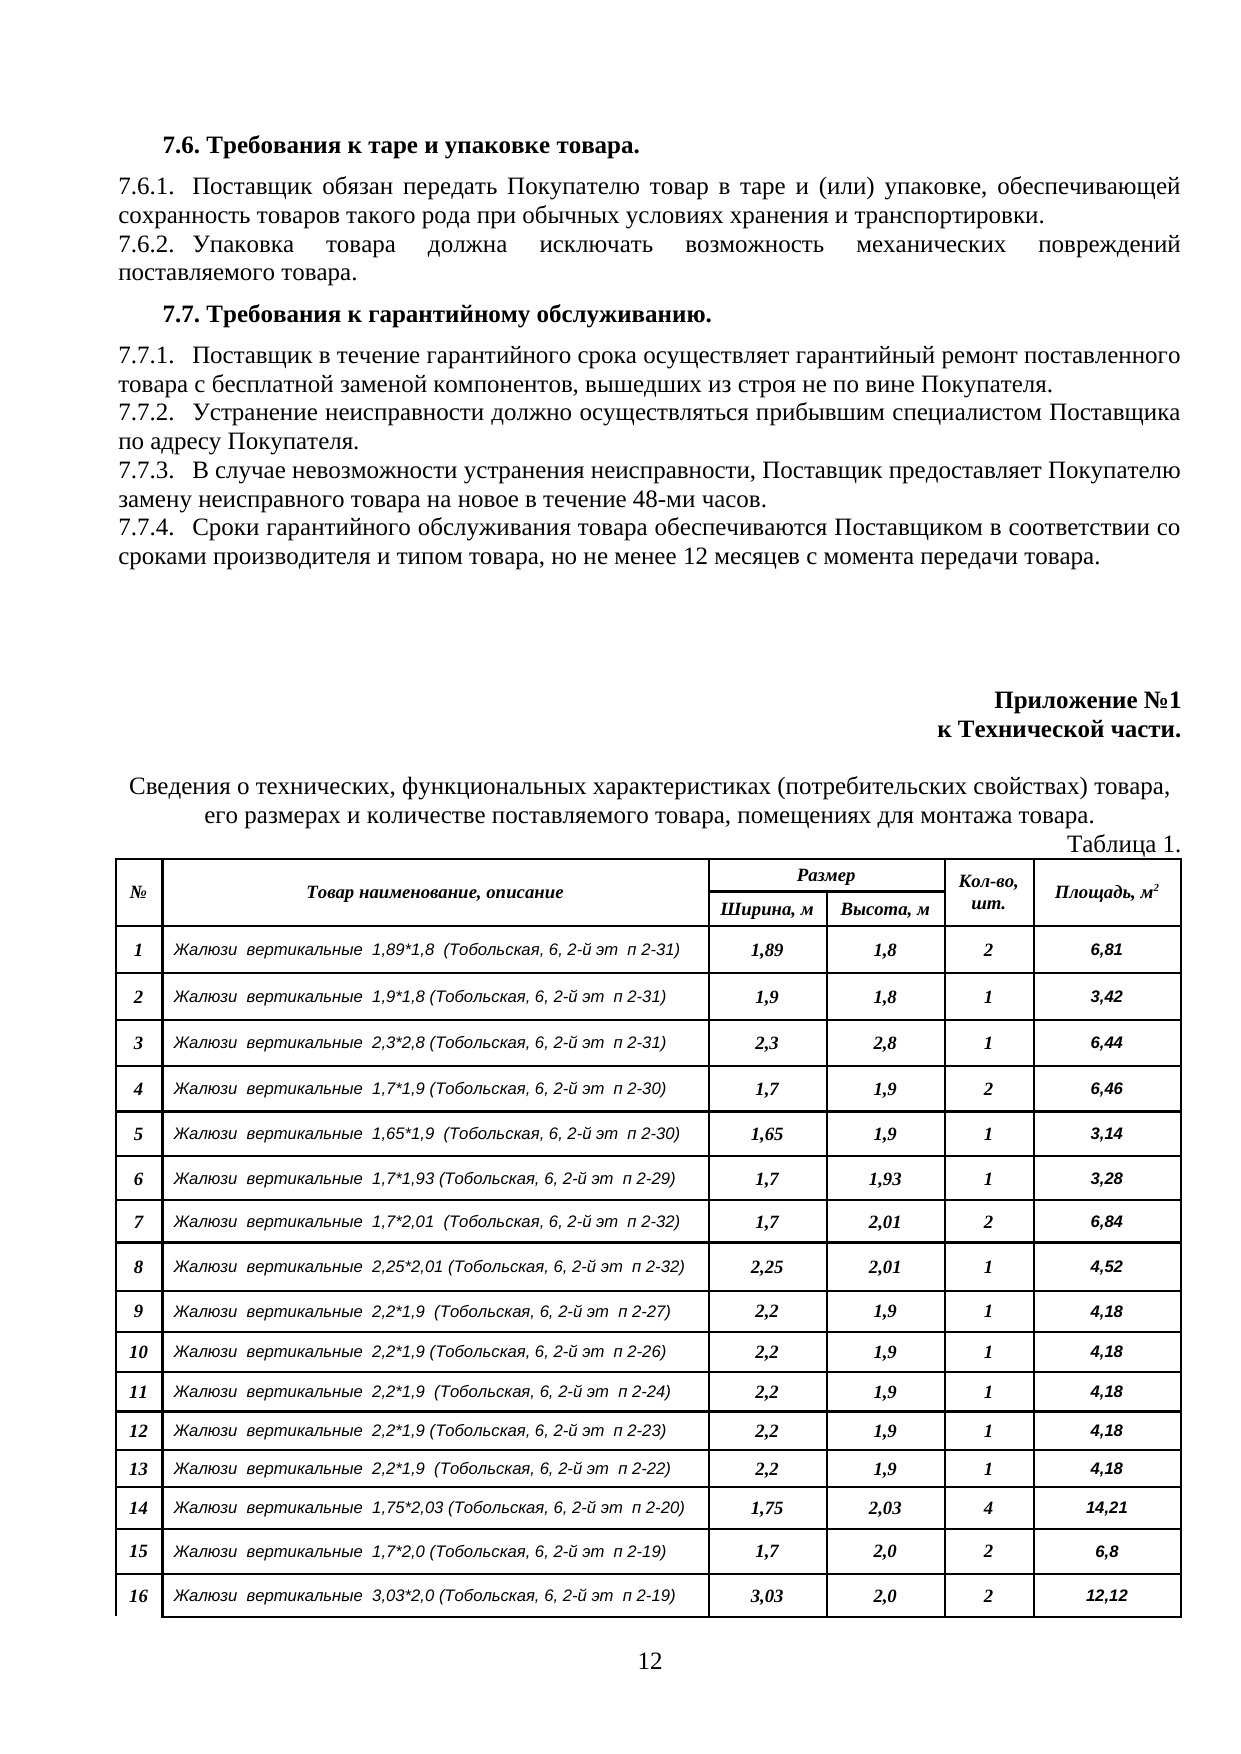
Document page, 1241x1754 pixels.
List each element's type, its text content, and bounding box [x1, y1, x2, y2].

table_cell Жалюзи вертикальные 2,2*1,9 (Тобольская, 6, 2-й эт п 2-24) [164, 1373, 708, 1410]
table_cell 12 [117, 1413, 161, 1449]
table_cell Жалюзи вертикальные 1,7*1,93 (Тобольская, 6, 2-й эт п 2-29) [164, 1157, 708, 1199]
table_cell 14 [117, 1488, 161, 1528]
table_cell 1,65 [710, 1113, 826, 1155]
table_cell 1,9 [828, 1451, 944, 1486]
table_cell 1 [946, 1113, 1033, 1155]
text Таблица 1. [118, 829, 1181, 857]
text к Технической части. [118, 714, 1181, 742]
table_cell 1 [946, 1292, 1033, 1331]
table_cell 2 [946, 927, 1033, 972]
table_cell 4,18 [1035, 1292, 1180, 1331]
table_cell 6 [117, 1157, 161, 1199]
table_cell Жалюзи вертикальные 1,7*2,0 (Тобольская, 6, 2-й эт п 2-19) [164, 1530, 708, 1572]
text 7.7.3. В случае невозможности устранения неисправности, Поставщик предоставляет Покупателю замену неисправного товара на новое в течение 48-ми часов. [118, 455, 1181, 512]
table_cell 2 [946, 1067, 1033, 1110]
table_cell 6,46 [1035, 1067, 1180, 1110]
table_cell 1,7 [710, 1530, 826, 1572]
table_cell 2,25 [710, 1244, 826, 1290]
table_cell 2,2 [710, 1413, 826, 1449]
table_cell Жалюзи вертикальные 2,2*1,9 (Тобольская, 6, 2-й эт п 2-22) [164, 1451, 708, 1486]
table_cell Высота, м [828, 893, 944, 924]
table_cell 6,84 [1035, 1201, 1180, 1241]
table_cell 3,42 [1035, 974, 1180, 1019]
table_cell 11 [117, 1373, 161, 1410]
table_header Площадь, м2 [1035, 860, 1180, 924]
table_cell 2 [117, 974, 161, 1019]
table_cell 2,8 [828, 1021, 944, 1065]
table_cell 4,18 [1035, 1413, 1180, 1449]
table_cell 2 [946, 1530, 1033, 1572]
table_cell 2,2 [710, 1451, 826, 1486]
table_cell 14,21 [1035, 1488, 1180, 1528]
table_cell Жалюзи вертикальные 2,3*2,8 (Тобольская, 6, 2-й эт п 2-31) [164, 1021, 708, 1065]
text 7.7. Требования к гарантийному обслуживанию. [162, 299, 1181, 327]
table_header Кол-во, шт. [946, 860, 1033, 924]
table_cell Жалюзи вертикальные 3,03*2,0 (Тобольская, 6, 2-й эт п 2-19) [164, 1575, 708, 1616]
table_cell 1,9 [828, 1413, 944, 1449]
table_cell 3 [117, 1021, 161, 1065]
table_cell 1,9 [828, 1333, 944, 1371]
table_cell 1 [117, 927, 161, 972]
table_cell 1,89 [710, 927, 826, 972]
text 7.6.2. Упаковка товара должна исключать возможность механических повреждений поставляемого товара. [118, 229, 1181, 286]
table_cell 2,01 [828, 1244, 944, 1290]
table_cell 1,8 [828, 927, 944, 972]
table_cell 13 [117, 1451, 161, 1486]
table_cell 2,2 [710, 1292, 826, 1331]
table_cell 1 [946, 1451, 1033, 1486]
table_cell 7 [117, 1201, 161, 1241]
table_cell 1 [946, 1021, 1033, 1065]
text Сведения о технических, функциональных характеристиках (потребительских свойствах) товара, его размерах и количестве поставляемого товара, помещениях для монтажа товара. [118, 771, 1181, 829]
table_cell 6,44 [1035, 1021, 1180, 1065]
text 7.6.1. Поставщик обязан передать Покупателю товар в таре и (или) упаковке, обеспечивающей сохранность товаров такого рода при обычных условиях хранения и транспортировки. [118, 171, 1181, 229]
table_header Товар наименование, описание [164, 860, 708, 924]
table_cell 1 [946, 1413, 1033, 1449]
table_cell 1 [946, 974, 1033, 1019]
table_cell Жалюзи вертикальные 1,89*1,8 (Тобольская, 6, 2-й эт п 2-31) [164, 927, 708, 972]
table_cell 2,2 [710, 1333, 826, 1371]
table_cell 2,3 [710, 1021, 826, 1065]
table_cell 1,7 [710, 1201, 826, 1241]
table_cell 2,0 [828, 1575, 944, 1616]
table_cell Жалюзи вертикальные 1,7*1,9 (Тобольская, 6, 2-й эт п 2-30) [164, 1067, 708, 1110]
table_cell 1,8 [828, 974, 944, 1019]
table_cell 1,9 [828, 1067, 944, 1110]
table_cell 1 [946, 1333, 1033, 1371]
table_cell Ширина, м [710, 893, 826, 924]
table_cell 4,18 [1035, 1333, 1180, 1371]
table_cell 6,81 [1035, 927, 1180, 972]
table_cell 1,9 [828, 1113, 944, 1155]
table_header Размер [710, 860, 944, 890]
table_cell 1,75 [710, 1488, 826, 1528]
table_cell 2,01 [828, 1201, 944, 1241]
table_cell Жалюзи вертикальные 2,2*1,9 (Тобольская, 6, 2-й эт п 2-26) [164, 1333, 708, 1371]
table_cell 1,7 [710, 1067, 826, 1110]
table_cell 4,18 [1035, 1451, 1180, 1486]
table_cell 3,28 [1035, 1157, 1180, 1199]
table_cell 2,2 [710, 1373, 826, 1410]
table_cell 16 [117, 1575, 161, 1616]
table_cell Жалюзи вертикальные 1,7*2,01 (Тобольская, 6, 2-й эт п 2-32) [164, 1201, 708, 1241]
table_cell 2,03 [828, 1488, 944, 1528]
table_cell 15 [117, 1530, 161, 1572]
table_cell 1 [946, 1373, 1033, 1410]
text Приложение №1 [118, 685, 1181, 714]
table_cell 4 [946, 1488, 1033, 1528]
table_cell 8 [117, 1244, 161, 1290]
text 7.7.4. Сроки гарантийного обслуживания товара обеспечиваются Поставщиком в соответствии со сроками производителя и типом товара, но не менее 12 месяцев с момента передачи товара. [118, 512, 1181, 570]
table_cell 4 [117, 1067, 161, 1110]
table_cell 1,93 [828, 1157, 944, 1199]
table_cell 2 [946, 1201, 1033, 1241]
table_cell 1,9 [828, 1373, 944, 1410]
table_cell 3,03 [710, 1575, 826, 1616]
text 7.7.1. Поставщик в течение гарантийного срока осуществляет гарантийный ремонт поставленного товара с бесплатной заменой компонентов, вышедших из строя не по вине Покупателя. [118, 340, 1181, 397]
table_cell 2,0 [828, 1530, 944, 1572]
text 7.6. Требования к таре и упаковке товара. [162, 130, 1181, 159]
table_cell 4,52 [1035, 1244, 1180, 1290]
table_cell 3,14 [1035, 1113, 1180, 1155]
table_cell Жалюзи вертикальные 1,75*2,03 (Тобольская, 6, 2-й эт п 2-20) [164, 1488, 708, 1528]
table_cell Жалюзи вертикальные 2,2*1,9 (Тобольская, 6, 2-й эт п 2-27) [164, 1292, 708, 1331]
table_cell Жалюзи вертикальные 1,9*1,8 (Тобольская, 6, 2-й эт п 2-31) [164, 974, 708, 1019]
table_cell 1,7 [710, 1157, 826, 1199]
text 7.7.2. Устранение неисправности должно осуществляться прибывшим специалистом Поставщика по адресу Покупателя. [118, 397, 1181, 455]
table_cell 1,9 [828, 1292, 944, 1331]
table_cell 5 [117, 1113, 161, 1155]
table_cell 1 [946, 1157, 1033, 1199]
table_cell 1,9 [710, 974, 826, 1019]
table_cell 12,12 [1035, 1575, 1180, 1616]
table_cell 1 [946, 1244, 1033, 1290]
table_cell 4,18 [1035, 1373, 1180, 1410]
table_cell Жалюзи вертикальные 1,65*1,9 (Тобольская, 6, 2-й эт п 2-30) [164, 1113, 708, 1155]
table_cell Жалюзи вертикальные 2,2*1,9 (Тобольская, 6, 2-й эт п 2-23) [164, 1413, 708, 1449]
table_cell 10 [117, 1333, 161, 1371]
table_header № [117, 860, 161, 924]
table_cell 6,8 [1035, 1530, 1180, 1572]
table_cell 2 [946, 1575, 1033, 1616]
table_cell 9 [117, 1292, 161, 1331]
table_cell Жалюзи вертикальные 2,25*2,01 (Тобольская, 6, 2-й эт п 2-32) [164, 1244, 708, 1290]
